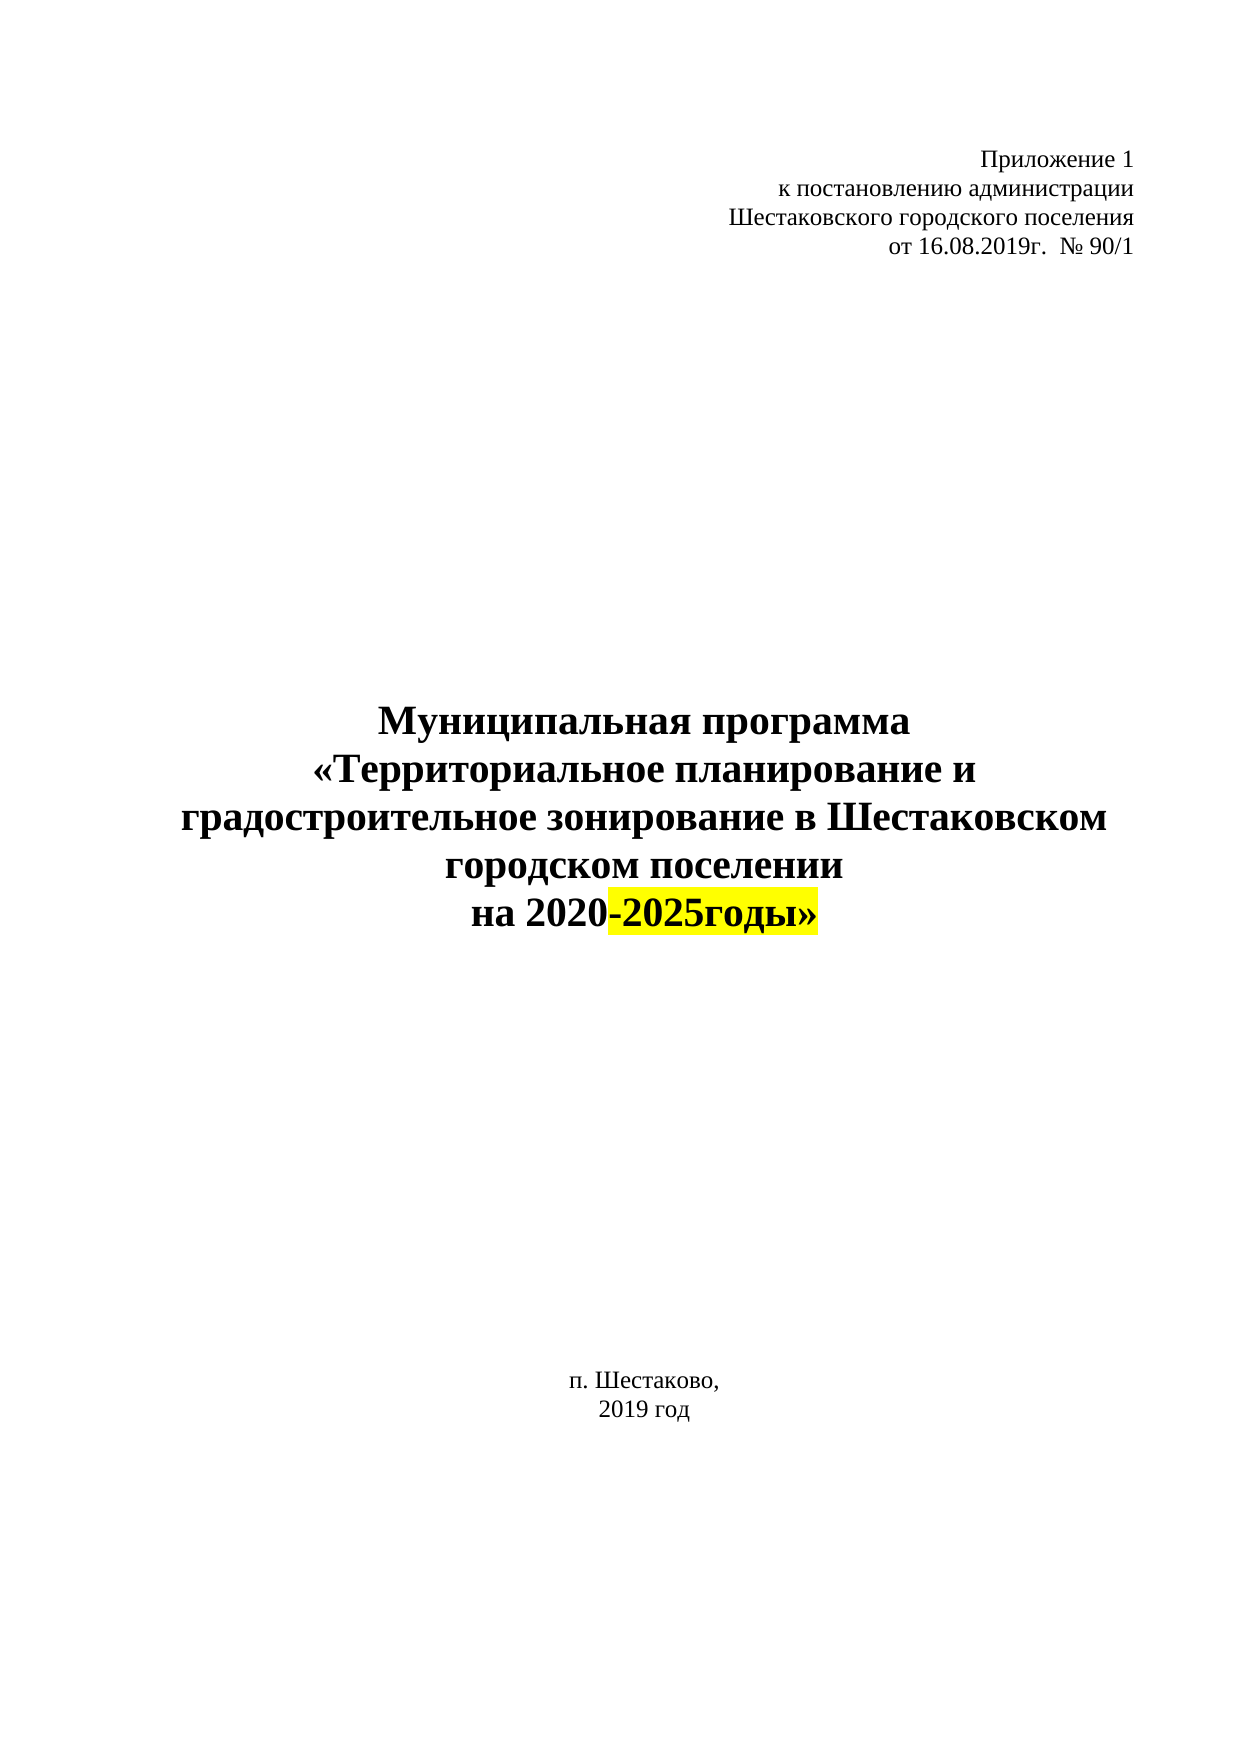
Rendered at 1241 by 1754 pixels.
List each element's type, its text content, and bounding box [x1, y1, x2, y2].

text от 16.08.2019г. № 90/1 [154, 231, 1134, 259]
text Муниципальная программа «Территориальное планирование и градостроительное зонирование в Шестаковском городском поселении [154, 696, 1134, 887]
text п. Шестаково, 2019 год [154, 1366, 1134, 1423]
text Шестаковского городского поселения [154, 202, 1134, 231]
text на 2020-2025годы» [154, 887, 1134, 963]
text Приложение 1 к постановлению администрации [154, 144, 1134, 202]
